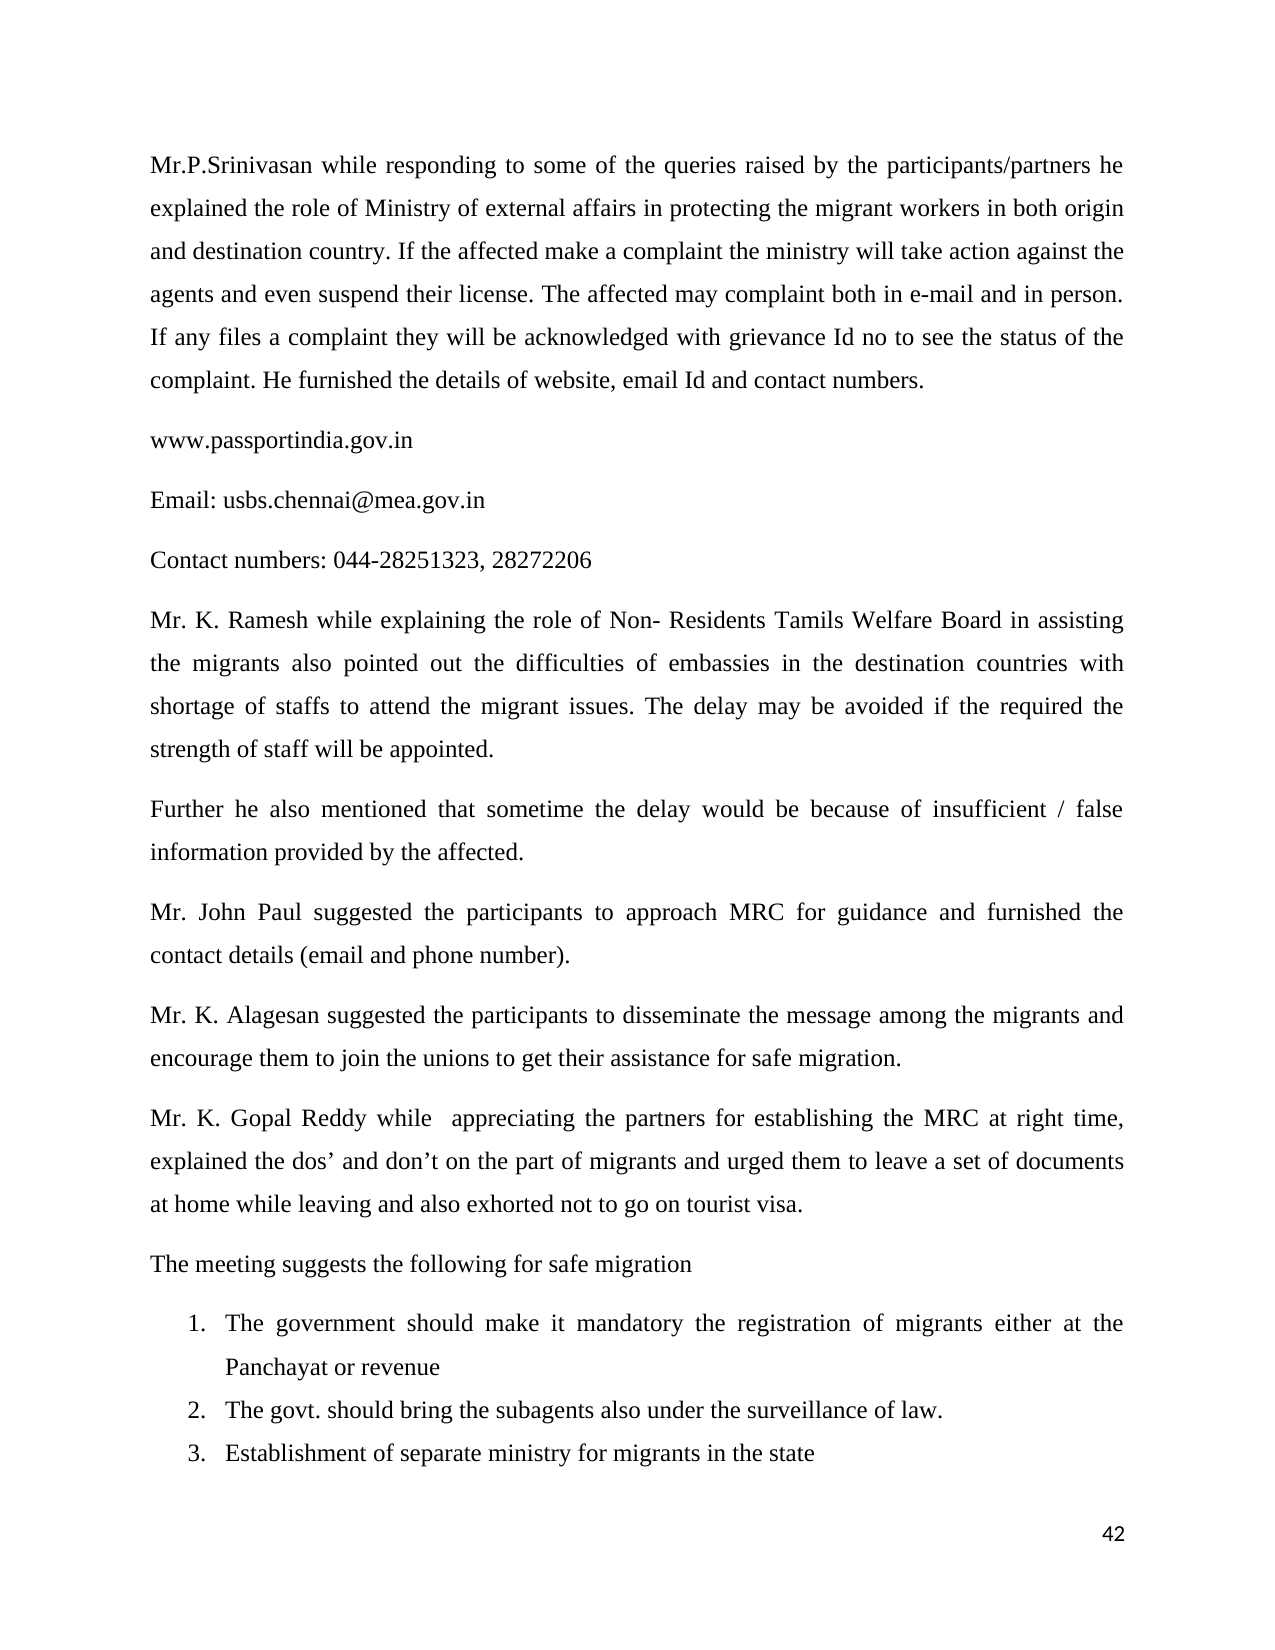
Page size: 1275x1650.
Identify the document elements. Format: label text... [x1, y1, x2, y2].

list Establishment of separate ministry for migrants in the state [187, 1438, 1125, 1467]
list The govt. should bring the subagents also under the surveillance of law. [187, 1395, 1125, 1423]
text Mr. K. Gopal Reddy while appreciating the partners for establishing the MRC at right time, explained the dos’ and don’t on the part of migrants and urged them to leave a set of documents at home while leaving and also exhorted not to go on tourist visa. [150, 1103, 1125, 1218]
text Email: usbs.chennai@mea.gov.in [150, 485, 1125, 514]
text www.passportindia.gov.in [150, 425, 1125, 454]
text Mr. K. Alagesan suggested the participants to disseminate the message among the migrants and encourage them to join the unions to get their assistance for safe migration. [150, 1000, 1125, 1072]
text Further he also mentioned that sometime the delay would be because of insufficient / false information provided by the affected. [150, 794, 1125, 866]
text Contact numbers: 044-28251323, 28272206 [150, 545, 1125, 574]
text Mr.P.Srinivasan while responding to some of the queries raised by the participants/partners he explained the role of Ministry of external affairs in protecting the migrant workers in both origin and destination country. If the affected make a complaint the ministry will take action against the agents and even suspend their license. The affected may complaint both in e-mail and in person. If any files a complaint they will be acknowledged with grievance Id no to see the status of the complaint. He furnished the details of website, email Id and contact numbers. [150, 150, 1125, 394]
text Mr. John Paul suggested the participants to approach MRC for guidance and furnished the contact details (email and phone number). [150, 897, 1125, 969]
list The government should make it mandatory the registration of migrants either at the Panchayat or revenue [187, 1308, 1125, 1380]
text The meeting suggests the following for safe migration [150, 1249, 1125, 1277]
text Mr. K. Ramesh while explaining the role of Non- Residents Tamils Welfare Board in assisting the migrants also pointed out the difficulties of embassies in the destination countries with shortage of staffs to attend the migrant issues. The delay may be avoided if the required the strength of staff will be appointed. [150, 605, 1125, 763]
